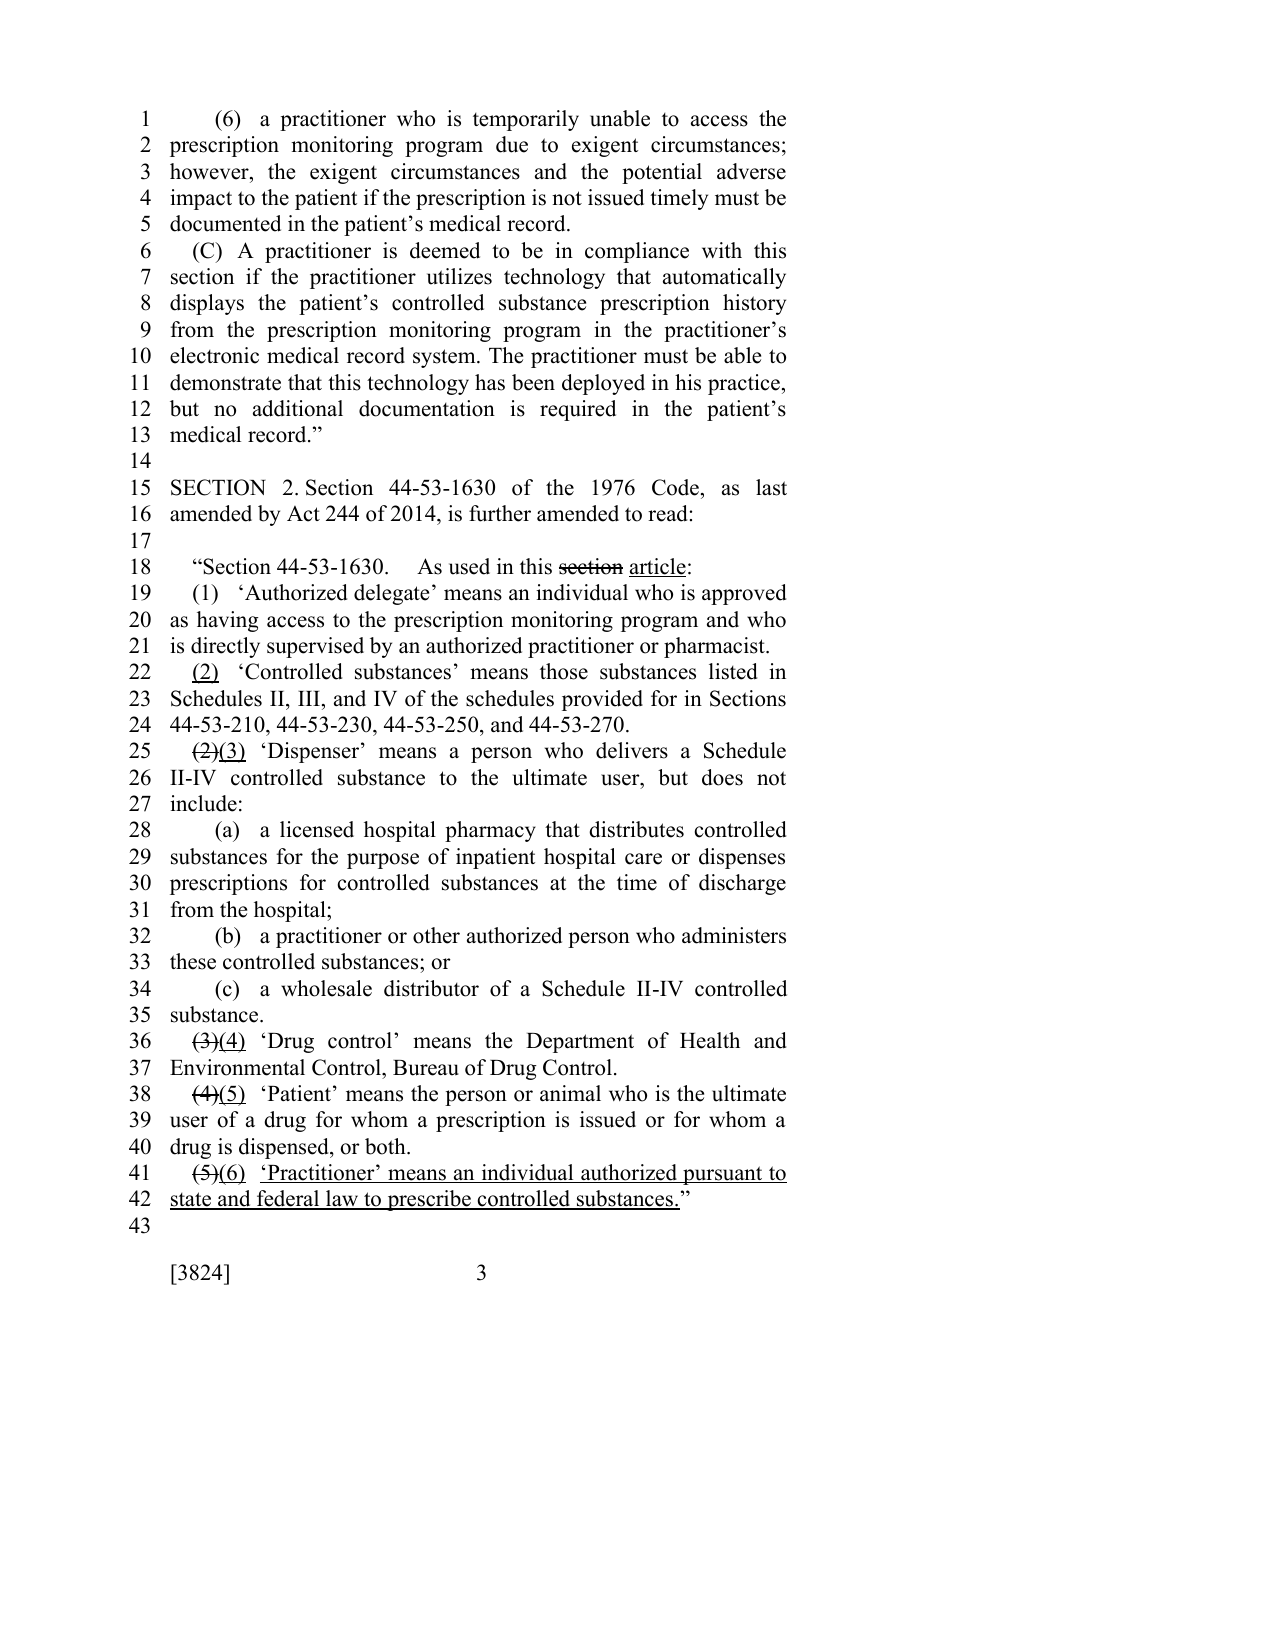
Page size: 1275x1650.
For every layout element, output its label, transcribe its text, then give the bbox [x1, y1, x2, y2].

text (4)(5) ‘Patient’ means the person or animal who is the ultimate user of a drug for whom a prescription is issued or for whom a drug is dispensed, or both. [169, 1080, 787, 1159]
text SECTION 2. Section 44-53-1630 of the 1976 Code, as last amended by Act 244 of 2014, is further amended to read: [169, 474, 787, 527]
text (5)(6) ‘Practitioner’ means an individual authorized pursuant to state and federal law to prescribe controlled substances.” [169, 1159, 787, 1212]
text (1) ‘Authorized delegate’ means an individual who is approved as having access to the prescription monitoring program and who is directly supervised by an authorized practitioner or pharmacist. [169, 579, 787, 658]
text (2) ‘Controlled substances’ means those substances listed in Schedules II, III, and IV of the schedules provided for in Sections 44-53-210, 44-53-230, 44-53-250, and 44-53-270. [169, 658, 787, 737]
text “Section 44-53-1630. As used in this section article: [169, 553, 787, 579]
text (b) a practitioner or other authorized person who administers these controlled substances; or [169, 922, 787, 975]
text (C) A practitioner is deemed to be in compliance with this section if the practitioner utilizes technology that automatically displays the patient’s controlled substance prescription history from the prescription monitoring program in the practitioner’s electronic medical record system. The practitioner must be able to demonstrate that this technology has been deployed in his practice, but no additional documentation is required in the patient’s medical record.” [169, 237, 787, 448]
text (a) a licensed hospital pharmacy that distributes controlled substances for the purpose of inpatient hospital care or dispenses prescriptions for controlled substances at the time of discharge from the hospital; [169, 817, 787, 922]
text (c) a wholesale distributor of a Schedule II-IV controlled substance. [169, 975, 787, 1027]
text (3)(4) ‘Drug control’ means the Department of Health and Environmental Control, Bureau of Drug Control. [169, 1027, 787, 1080]
text (6) a practitioner who is temporarily unable to access the prescription monitoring program due to exigent circumstances; however, the exigent circumstances and the potential adverse impact to the patient if the prescription is not issued timely must be documented in the patient’s medical record. [169, 105, 787, 237]
text (2)(3) ‘Dispenser’ means a person who delivers a Schedule II-IV controlled substance to the ultimate user, but does not include: [169, 737, 787, 817]
